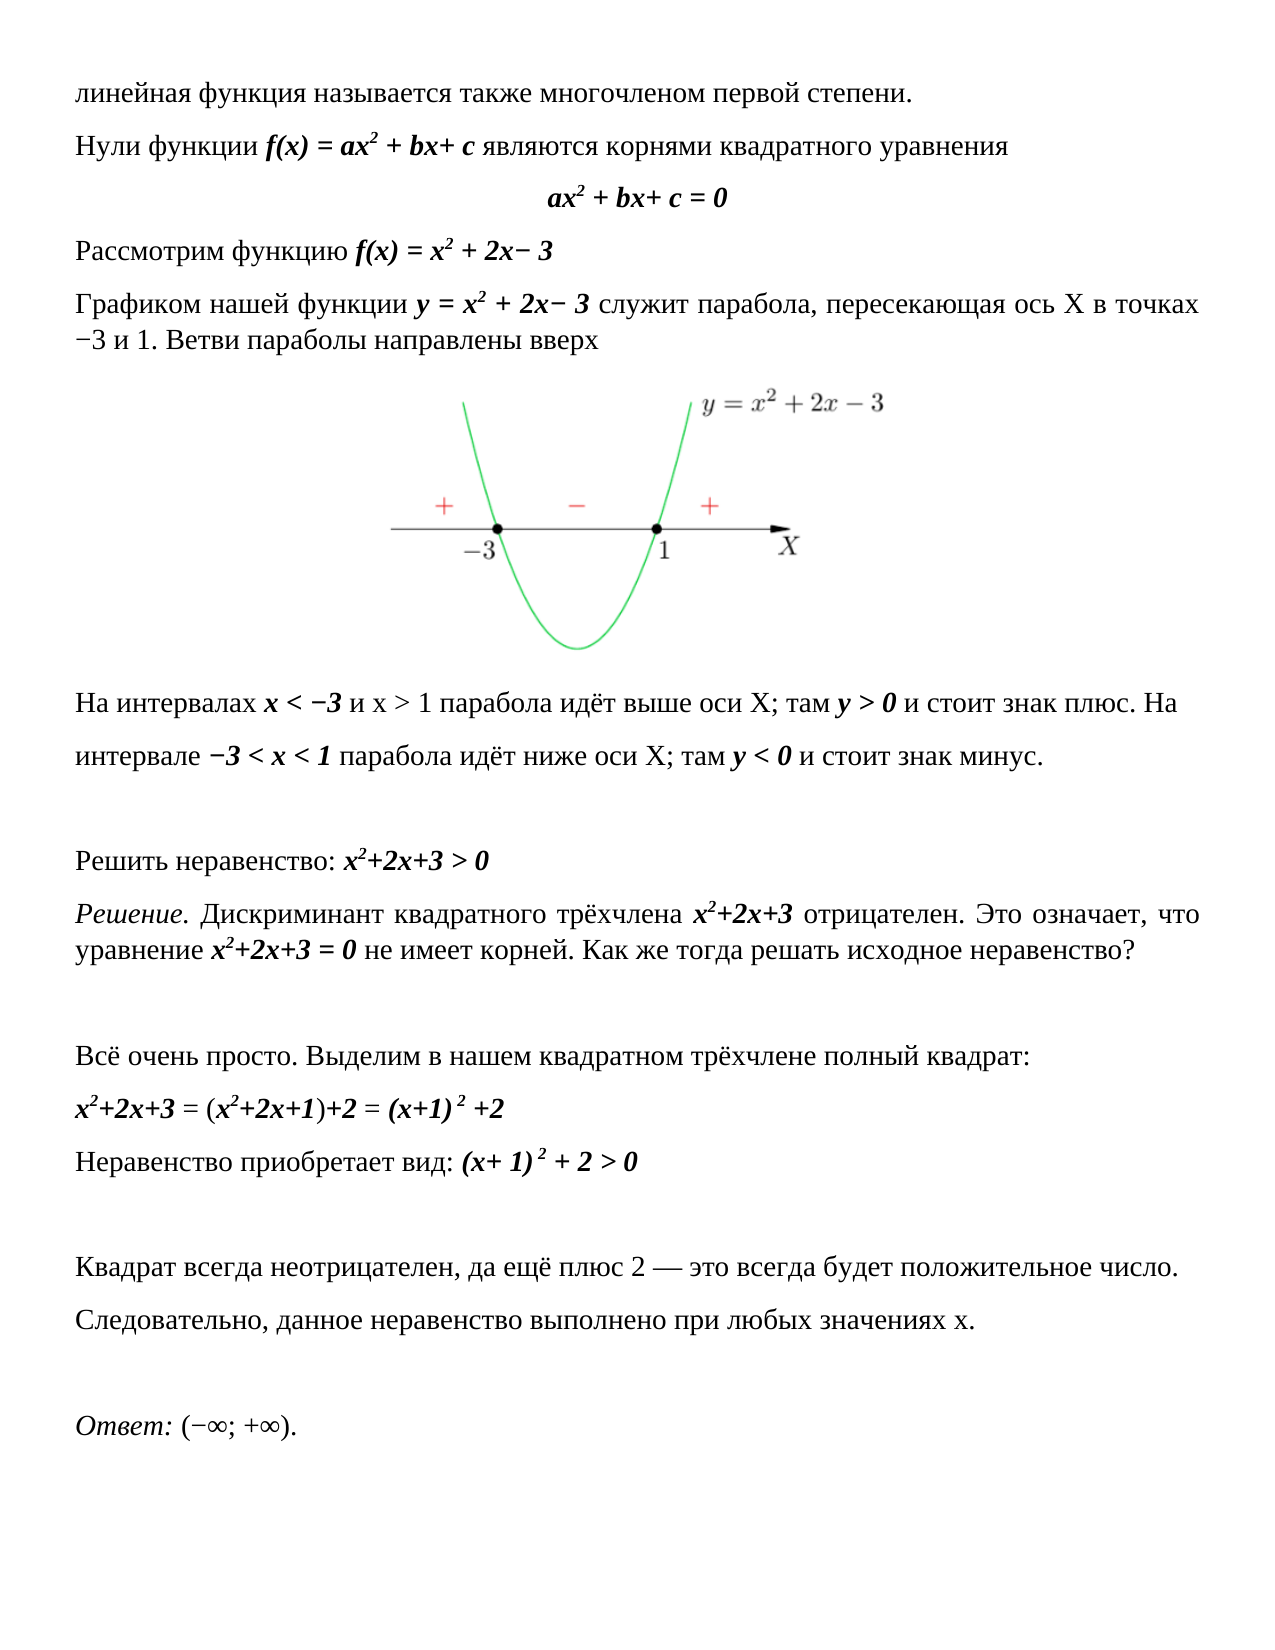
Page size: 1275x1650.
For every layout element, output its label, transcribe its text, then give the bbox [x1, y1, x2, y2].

text линейная функция называется также многочленом первой степени. [75, 75, 1200, 108]
text Рассмотрим функцию f(x) = x2 + 2x− 3 [75, 233, 1200, 267]
text интервале −3 < x < 1 парабола идёт ниже оси X; там y < 0 и стоит знак минус. [75, 738, 1200, 771]
text Следовательно, данное неравенство выполнено при любых значениях x. [75, 1302, 1200, 1336]
text ax2 + bx+ c = 0 [75, 181, 1200, 214]
text x2+2x+3 = (x2+2x+1)+2 = (x+1) 2 +2 [75, 1091, 1200, 1124]
text Решить неравенство: x2+2x+3 > 0 [75, 843, 1200, 877]
text Графиком нашей функции y = x2 + 2x− 3 служит парабола, пересекающая ось X в точках −3 и 1. Ветви параболы направлены вверх [75, 286, 1200, 356]
picture [374, 375, 901, 667]
text Неравенство приобретает вид: (x+ 1) 2 + 2 > 0 [75, 1144, 1200, 1177]
text Нули функции f(x) = ax2 + bx+ c являются корнями квадратного уравнения [75, 128, 1200, 161]
text Ответ: (−∞; +∞). [75, 1408, 1200, 1441]
text На интервалах x < −3 и x > 1 парабола идёт выше оси X; там y > 0 и стоит знак плюс. На [75, 685, 1200, 718]
text Всё очень просто. Выделим в нашем квадратном трёхчлене полный квадрат: [75, 1038, 1200, 1072]
text Квадрат всегда неотрицателен, да ещё плюс 2 — это всегда будет положительное число. [75, 1249, 1200, 1283]
text Решение. Дискриминант квадратного трёхчлена x2+2x+3 отрицателен. Это означает, что уравнение x2+2x+3 = 0 не имеет корней. Как же тогда решать исходное неравенство? [75, 896, 1200, 966]
